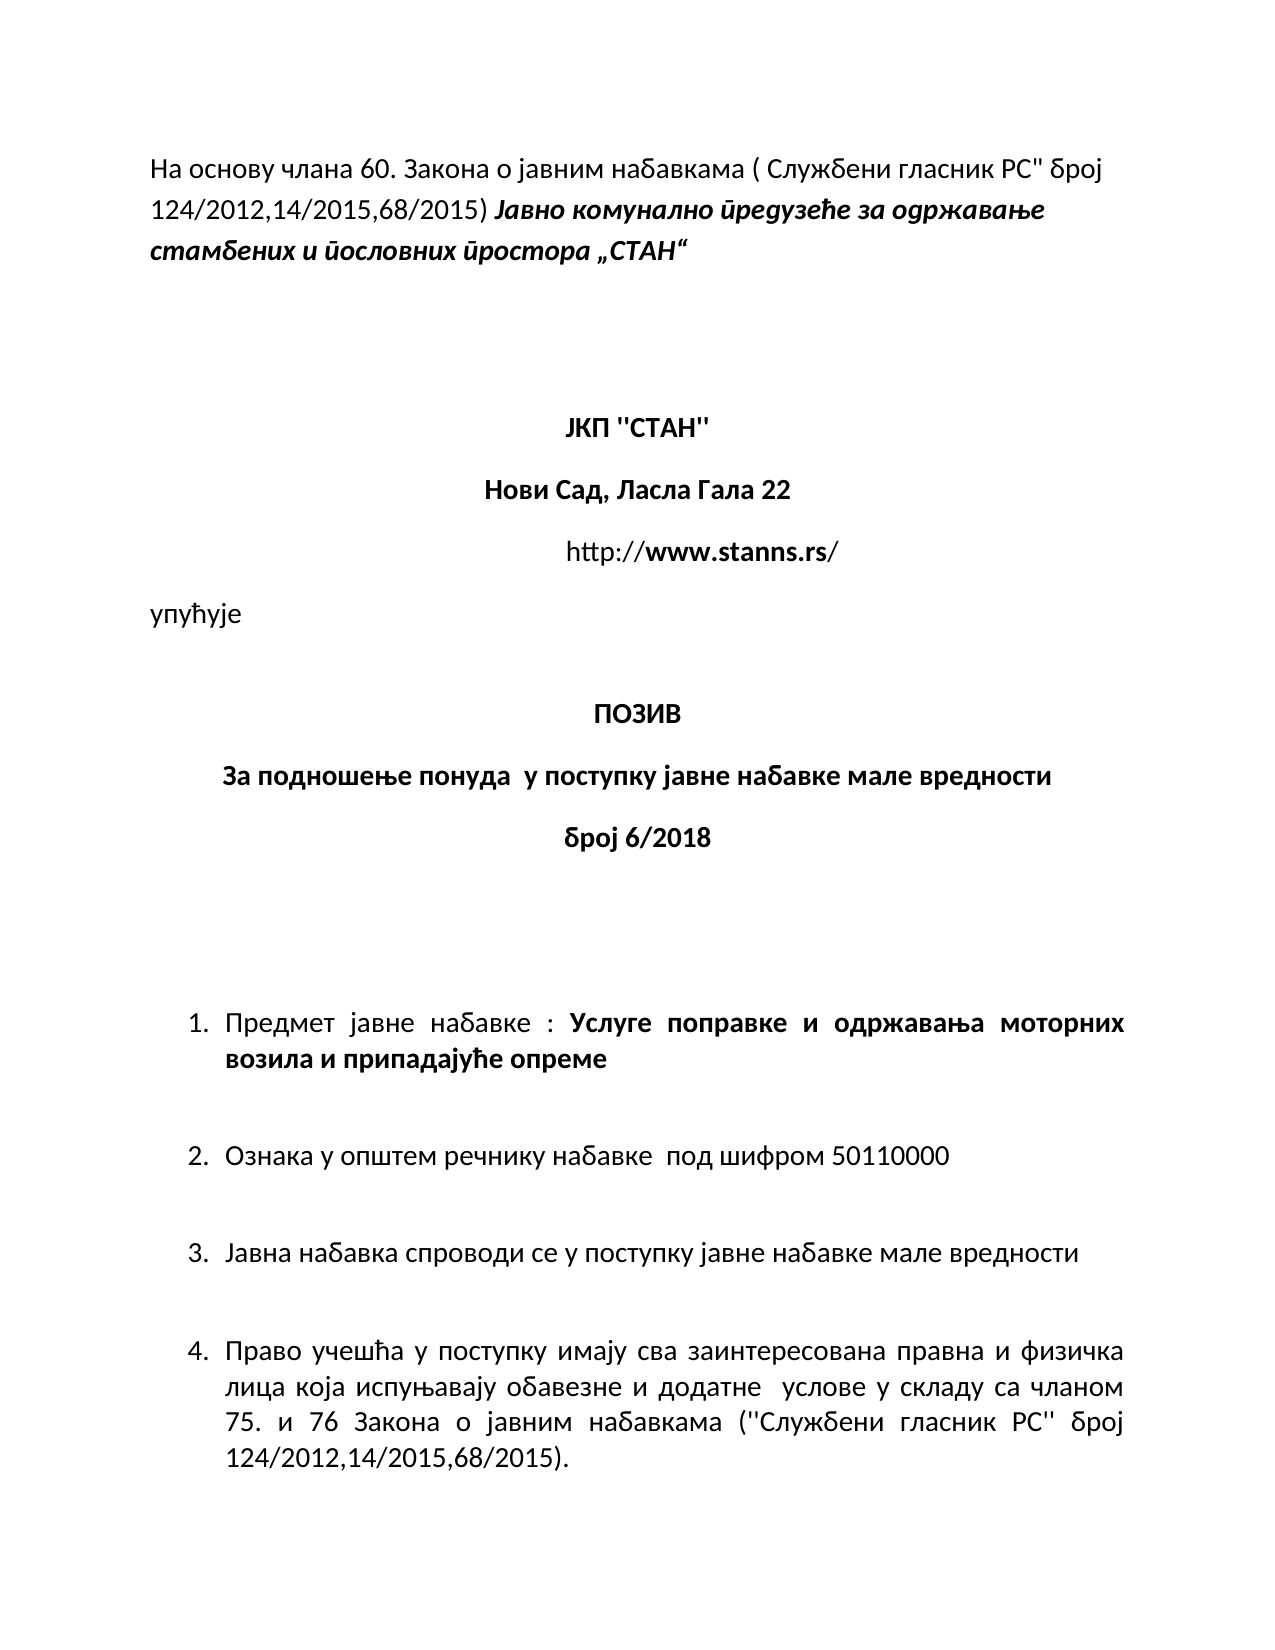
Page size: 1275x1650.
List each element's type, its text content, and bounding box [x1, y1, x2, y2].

text Нови Сад, Ласла Гала 22 [150, 471, 1125, 507]
list Право учешћа у поступку имају сва заинтересована правна и физичка лица која испуњавају обавезне и додатне услове у складу са чланом 75. и 76 Закона о јавним набавкама (''Службени гласник РС'' број 124/2012,14/2015,68/2015). [187, 1332, 1125, 1474]
list Предмет јавне набавке : Услуге поправке и одржавања моторних возила и припадајуће опреме [187, 1004, 1125, 1075]
text ЈКП ''СТАН'' [150, 409, 1125, 445]
list Јавна набавка спроводи се у поступку јавне набавке мале вредности [187, 1234, 1125, 1270]
text ПОЗИВ [150, 695, 1125, 731]
text На основу члана 60. Закона о јавним набавкама ( Службени гласник РС" број 124/2012,14/2015,68/2015) Јавно комунално предузеће за одржавање стамбених и пословних простора „СТАН“ [150, 150, 1125, 267]
text број 6/2018 [150, 819, 1125, 854]
text http://www.stanns.rs/ [150, 533, 1125, 569]
text упућује [150, 595, 1125, 631]
list Oзнака у општем речнику набавке под шифром 50110000 [187, 1137, 1125, 1173]
text За подношење понуда у поступку јавне набавке мале вредности [150, 757, 1125, 793]
